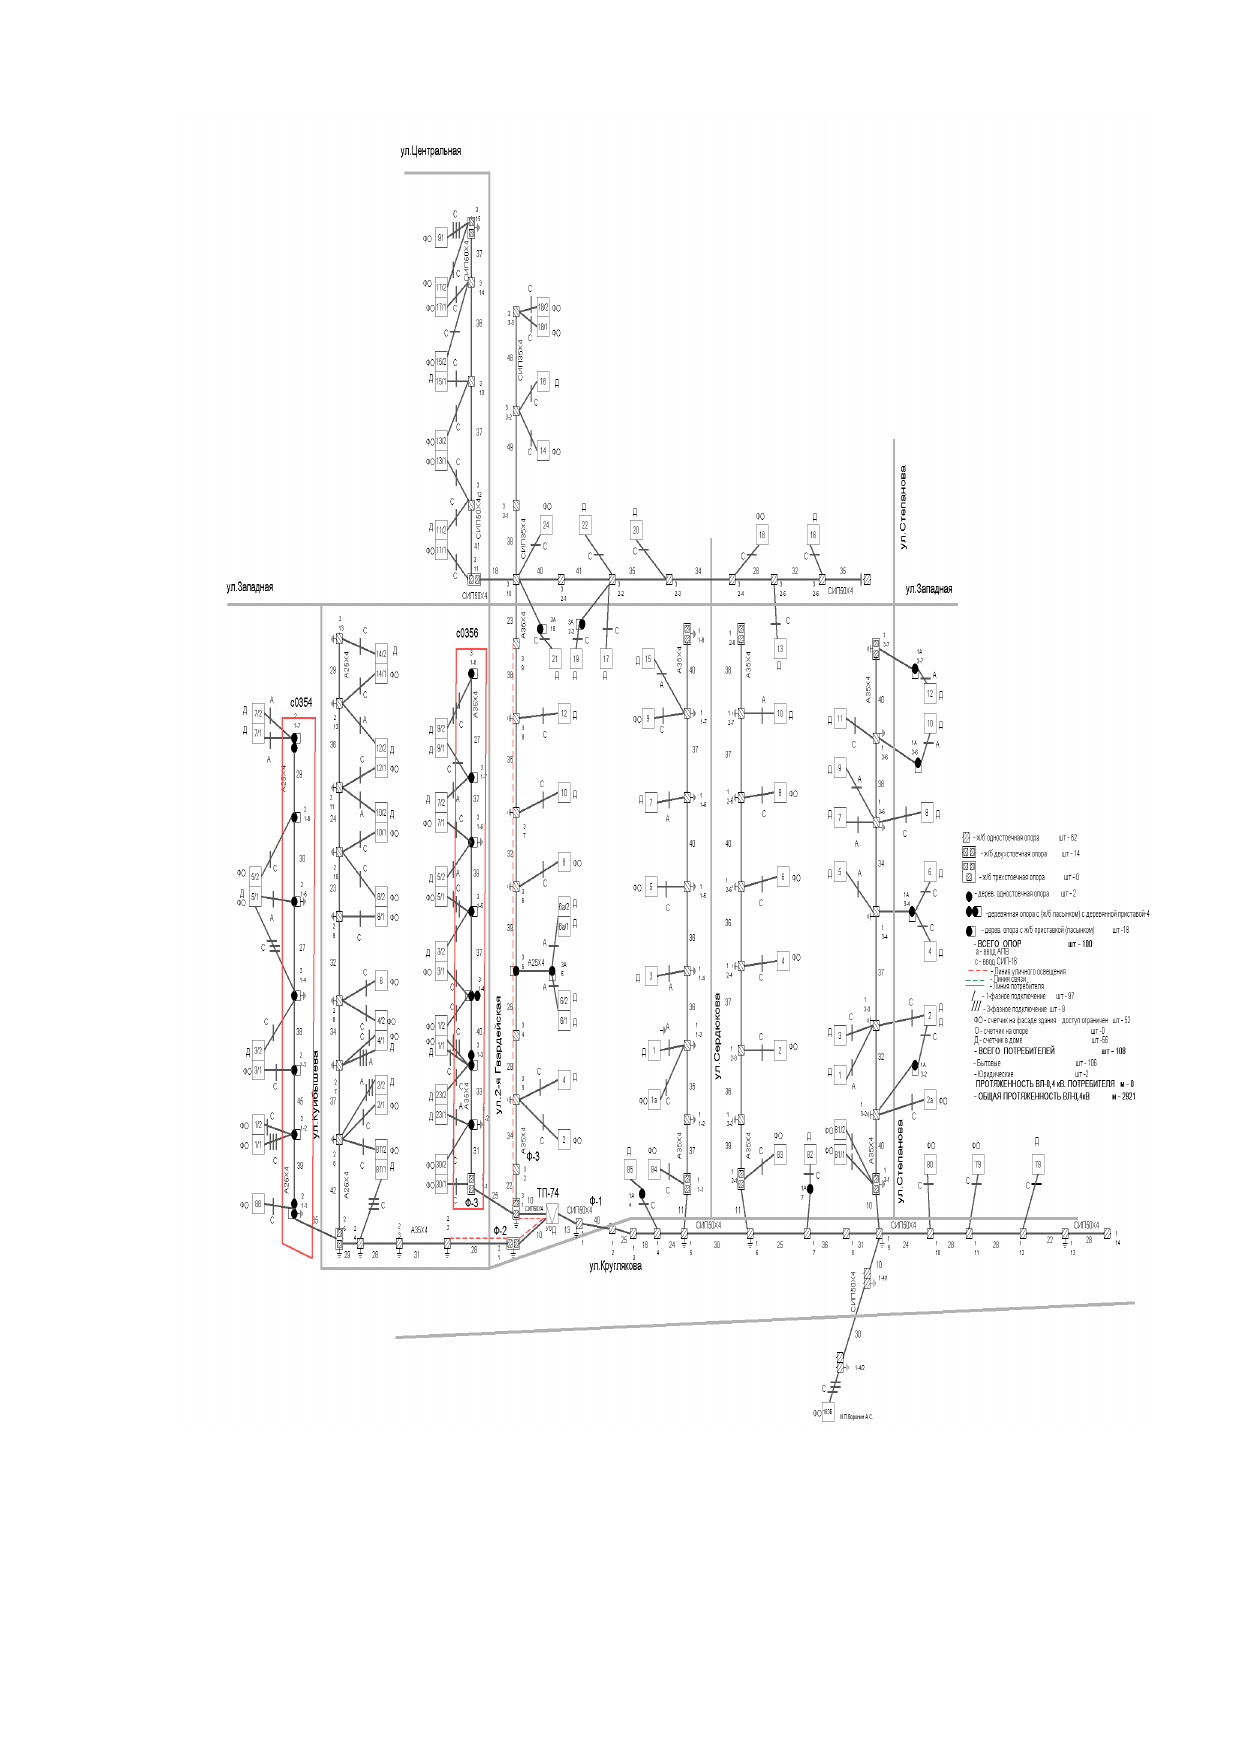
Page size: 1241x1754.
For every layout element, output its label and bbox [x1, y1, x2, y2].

picture [177, 118, 1152, 1425]
